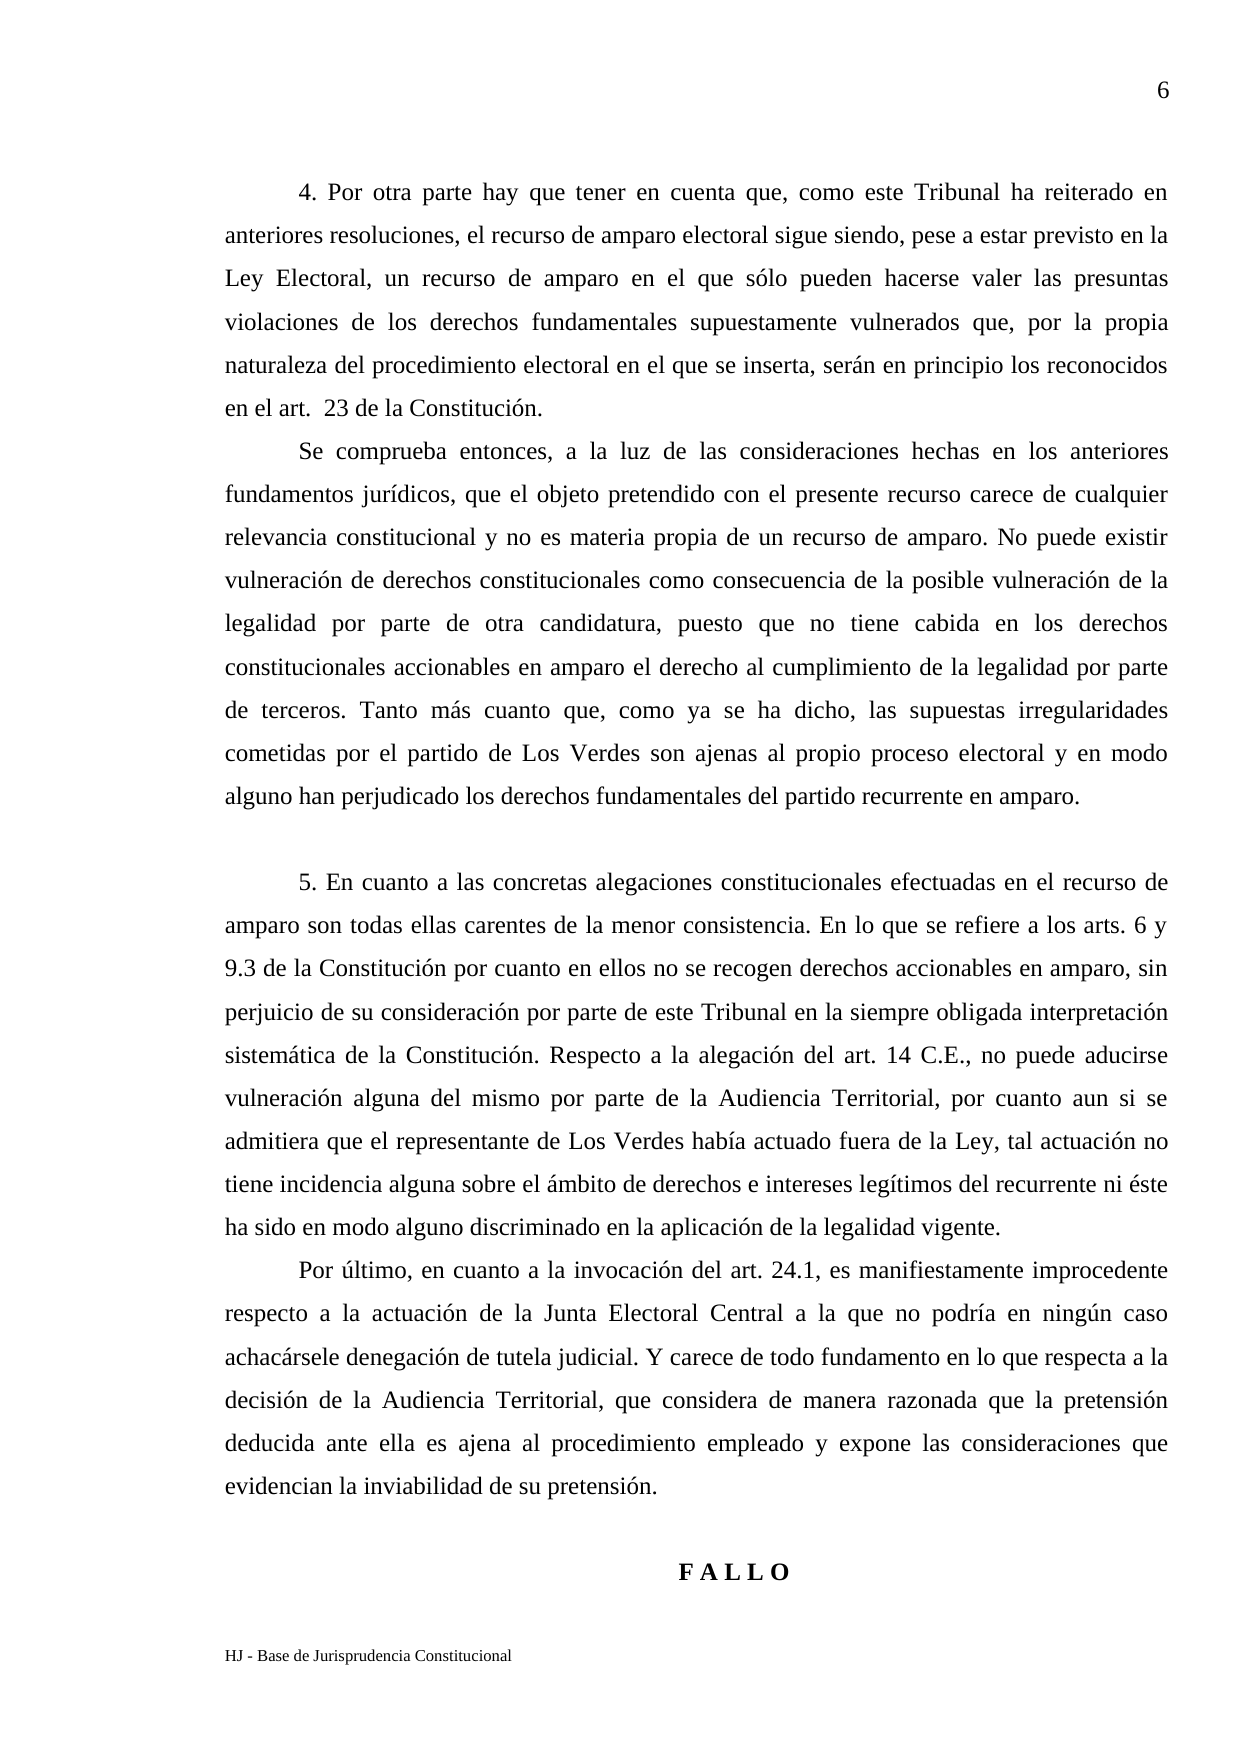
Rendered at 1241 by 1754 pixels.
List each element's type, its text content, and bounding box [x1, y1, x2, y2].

text Se comprueba entonces, a la luz de las consideraciones hechas en los anteriores fundamentos jurídicos, que el objeto pretendido con el presente recurso carece de cualquier relevancia constitucional y no es materia propia de un recurso de amparo. No puede existir vulneración de derechos constitucionales como consecuencia de la posible vulneración de la legalidad por parte de otra candidatura, puesto que no tiene cabida en los derechos constitucionales accionables en amparo el derecho al cumplimiento de la legalidad por parte de terceros. Tanto más cuanto que, como ya se ha dicho, las supuestas irregularidades cometidas por el partido de Los Verdes son ajenas al propio proceso electoral y en modo alguno han perjudicado los derechos fundamentales del partido recurrente en amparo. [224, 436, 1169, 810]
subtitle F A L L O [224, 1557, 1169, 1586]
text Por último, en cuanto a la invocación del art. 24.1, es manifiestamente improcedente respecto a la actuación de la Junta Electoral Central a la que no podría en ningún caso achacársele denegación de tutela judicial. Y carece de todo fundamento en lo que respecta a la decisión de la Audiencia Territorial, que considera de manera razonada que la pretensión deducida ante ella es ajena al procedimiento empleado y expone las consideraciones que evidencian la inviabilidad de su pretensión. [224, 1255, 1169, 1500]
text 5. En cuanto a las concretas alegaciones constitucionales efectuadas en el recurso de amparo son todas ellas carentes de la menor consistencia. En lo que se refiere a los arts. 6 y 9.3 de la Constitución por cuanto en ellos no se recogen derechos accionables en amparo, sin perjuicio de su consideración por parte de este Tribunal en la siempre obligada interpretación sistemática de la Constitución. Respecto a la alegación del art. 14 C.E., no puede aducirse vulneración alguna del mismo por parte de la Audiencia Territorial, por cuanto aun si se admitiera que el representante de Los Verdes había actuado fuera de la Ley, tal actuación no tiene incidencia alguna sobre el ámbito de derechos e intereses legítimos del recurrente ni éste ha sido en modo alguno discriminado en la aplicación de la legalidad vigente. [224, 867, 1169, 1241]
text 4. Por otra parte hay que tener en cuenta que, como este Tribunal ha reiterado en anteriores resoluciones, el recurso de amparo electoral sigue siendo, pese a estar previsto en la Ley Electoral, un recurso de amparo en el que sólo pueden hacerse valer las presuntas violaciones de los derechos fundamentales supuestamente vulnerados que, por la propia naturaleza del procedimiento electoral en el que se inserta, serán en principio los reconocidos en el art. 23 de la Constitución. [224, 177, 1169, 422]
